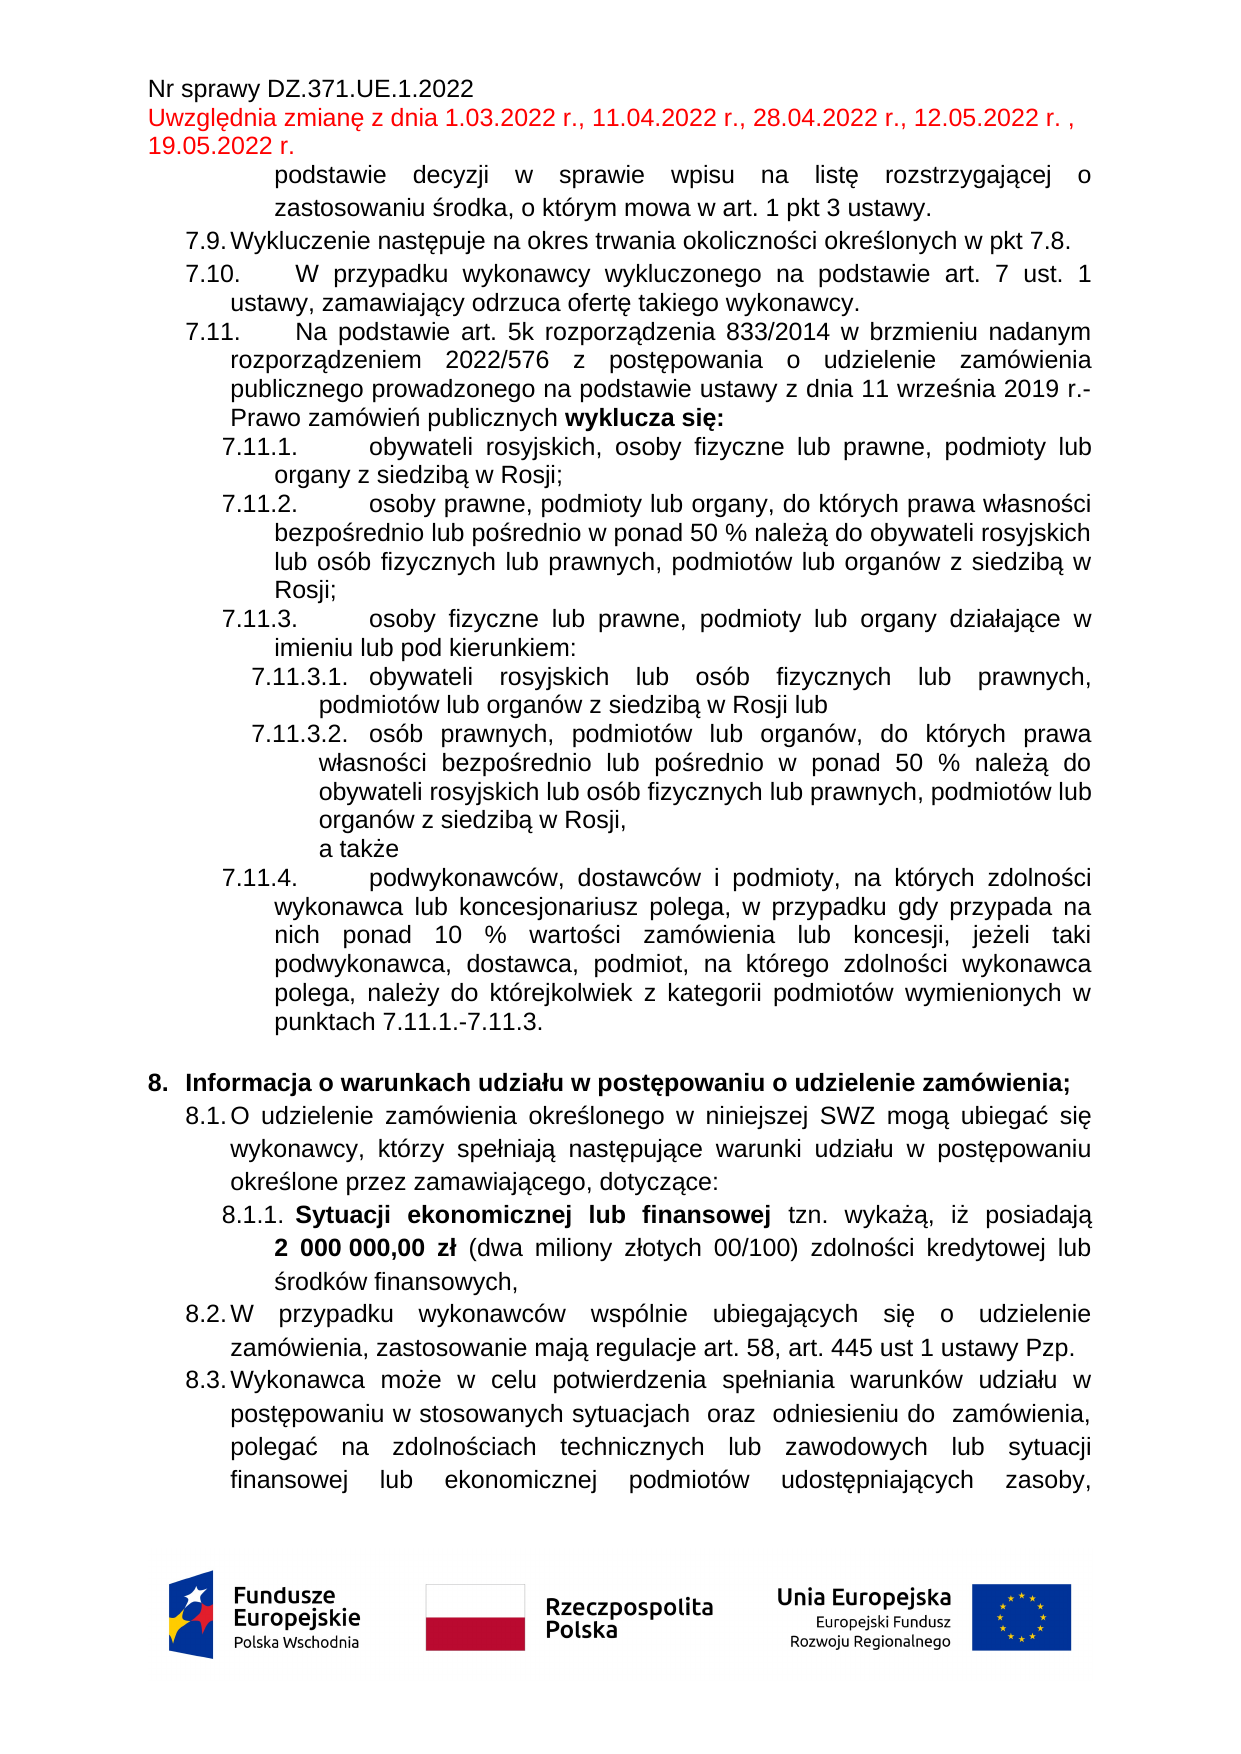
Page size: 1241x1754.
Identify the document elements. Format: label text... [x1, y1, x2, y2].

list O udzielenie zamówienia określonego w niniejszej SWZ mogą ubiegać się wykonawcy, którzy spełniają następujące warunki udziału w postępowaniu określone przez zamawiającego, dotyczące: [185, 1101, 1093, 1196]
list Na podstawie art. 5k rozporządzenia 833/2014 w brzmieniu nadanym rozporządzeniem 2022/576 z postępowania o udzielenie zamówienia publicznego prowadzonego na podstawie ustawy z dnia 11 września 2019 r.- Prawo zamówień publicznych wyklucza się: [185, 317, 1093, 432]
list osoby fizyczne lub prawne, podmioty lub organy działające w imieniu lub pod kierunkiem: [222, 604, 1093, 662]
list podwykonawców, dostawców i podmioty, na których zdolności wykonawca lub koncesjonariusz polega, w przypadku gdy przypada na nich ponad 10 % wartości zamówienia lub koncesji, jeżeli taki podwykonawca, dostawca, podmiot, na którego zdolności wykonawca polega, należy do którejkolwiek z kategorii podmiotów wymienionych w punktach 7.11.1.-7.11.3. [222, 863, 1093, 1035]
list obywateli rosyjskich lub osób fizycznych lub prawnych, podmiotów lub organów z siedzibą w Rosji lub [251, 662, 1093, 719]
list osoby prawne, podmioty lub organy, do których prawa własności bezpośrednio lub pośrednio w ponad 50 % należą do obywateli rosyjskich lub osób fizycznych lub prawnych, podmiotów lub organów z siedzibą w Rosji; [222, 489, 1093, 604]
list osób prawnych, podmiotów lub organów, do których prawa własności bezpośrednio lub pośrednio w ponad 50 % należą do obywateli rosyjskich lub osób fizycznych lub prawnych, podmiotów lub organów z siedzibą w Rosji, [251, 719, 1093, 834]
picture [147, 1548, 1093, 1681]
list W przypadku wykonawcy wykluczonego na podstawie art. 7 ust. 1 ustawy, zamawiający odrzuca ofertę takiego wykonawcy. [185, 259, 1093, 317]
list Wykluczenie następuje na okres trwania okoliczności określonych w pkt 7.8. [185, 226, 1093, 255]
list Sytuacji ekonomicznej lub finansowej tzn. wykażą, iż posiadają 2 000 000,00 zł (dwa miliony złotych 00/100) zdolności kredytowej lub środków finansowych, [222, 1200, 1093, 1295]
list a także [318, 834, 1093, 863]
list Informacja o warunkach udziału w postępowaniu o udzielenie zamówienia; [148, 1068, 1093, 1097]
list obywateli rosyjskich, osoby fizyczne lub prawne, podmioty lub organy z siedzibą w Rosji; [222, 432, 1093, 489]
list W przypadku wykonawców wspólnie ubiegających się o udzielenie zamówienia, zastosowanie mają regulacje art. 58, art. 445 ust 1 ustawy Pzp. [185, 1299, 1093, 1361]
